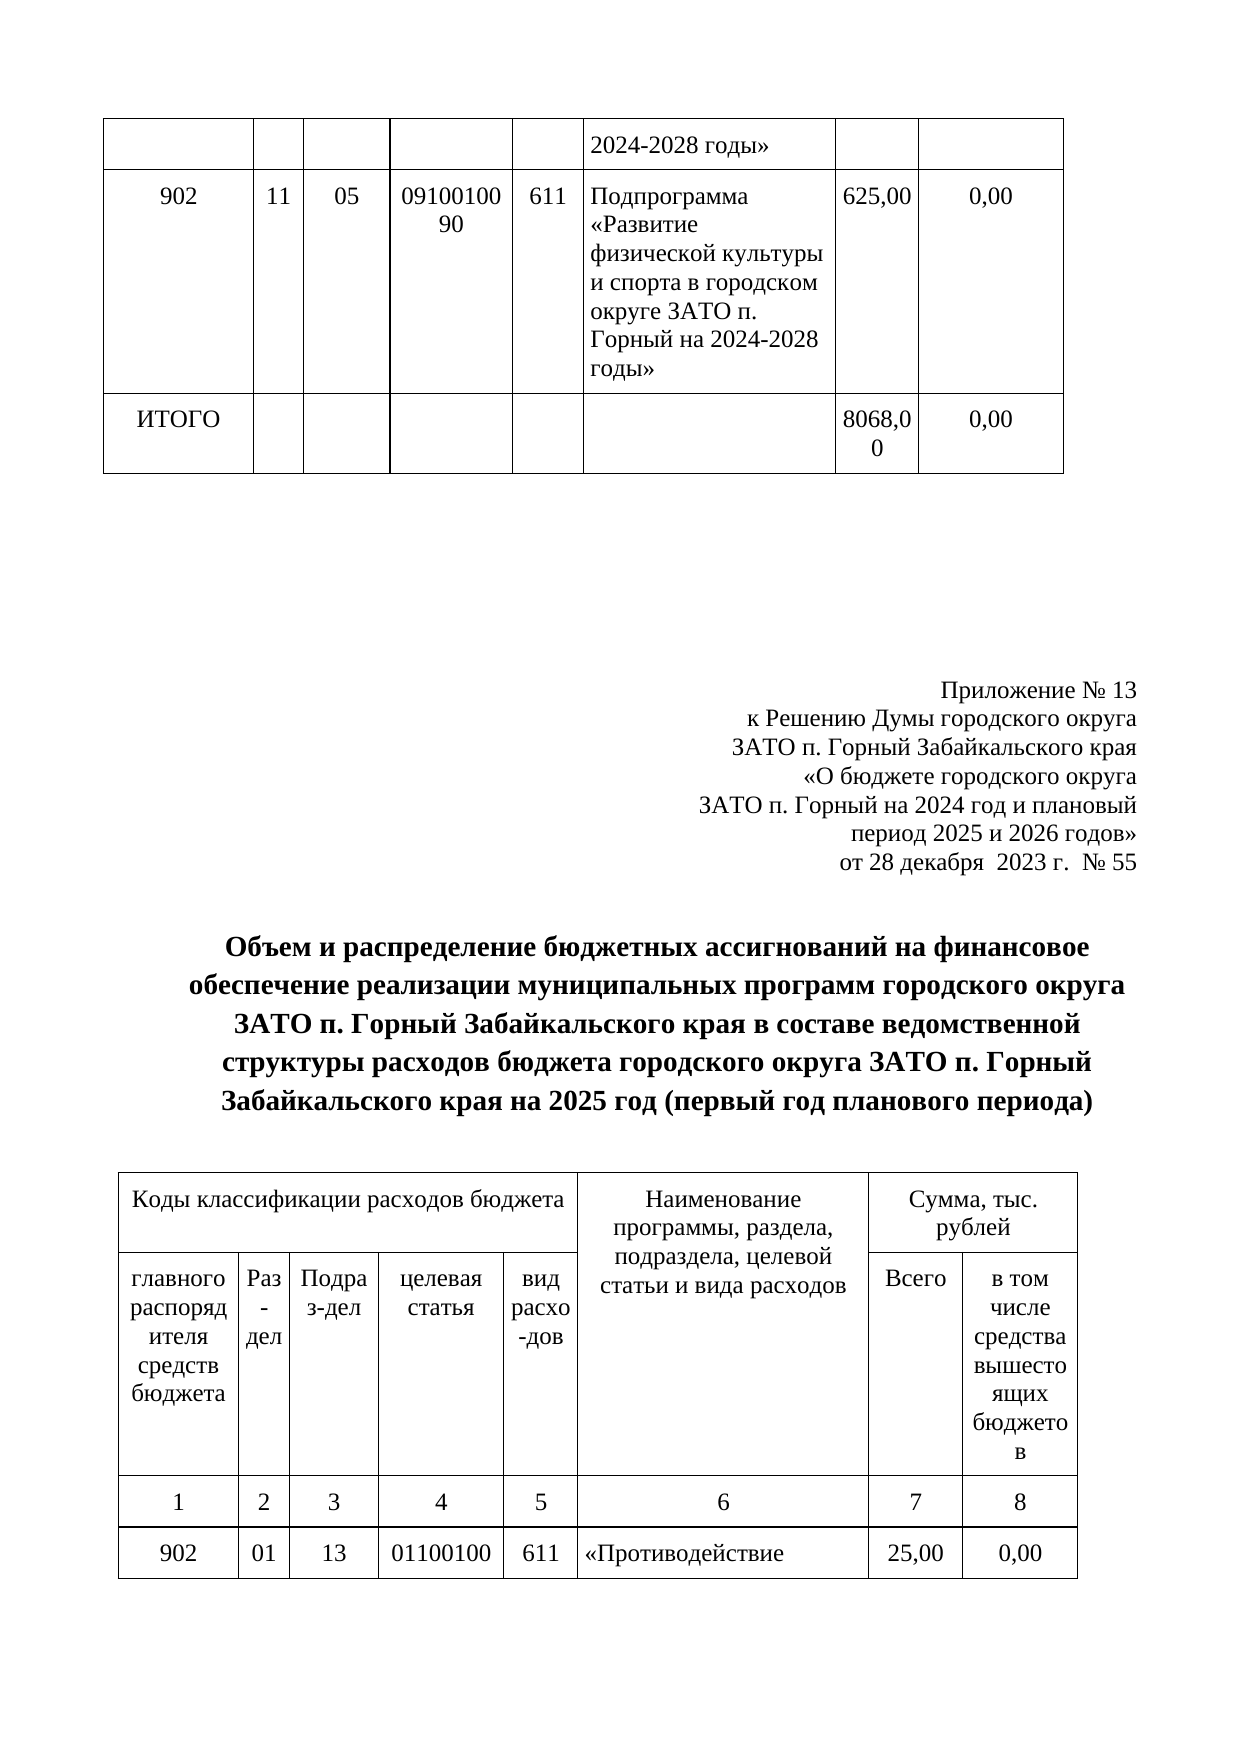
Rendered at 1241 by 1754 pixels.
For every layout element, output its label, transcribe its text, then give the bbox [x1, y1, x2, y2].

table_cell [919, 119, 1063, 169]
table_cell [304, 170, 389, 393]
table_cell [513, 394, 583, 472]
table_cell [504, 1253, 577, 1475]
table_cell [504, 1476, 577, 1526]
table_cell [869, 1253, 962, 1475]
text к Решению Думы городского округа [177, 703, 1137, 732]
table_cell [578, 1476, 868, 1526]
text Объем и распределение бюджетных ассигнований на финансовое обеспечение реализации муниципальных программ городского округа ЗАТО п. Горный Забайкальского края в составе ведомственной структуры расходов бюджета городского округа ЗАТО п. Горный Забайкальского края на 2025 год (первый год планового периода) [177, 929, 1137, 1117]
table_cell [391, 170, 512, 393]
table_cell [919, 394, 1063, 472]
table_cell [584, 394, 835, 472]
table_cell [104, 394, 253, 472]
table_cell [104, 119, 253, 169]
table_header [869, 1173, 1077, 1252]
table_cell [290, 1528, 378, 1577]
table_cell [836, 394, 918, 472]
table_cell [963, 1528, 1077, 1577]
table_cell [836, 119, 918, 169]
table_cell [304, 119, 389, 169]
text Приложение № 13 [177, 675, 1137, 703]
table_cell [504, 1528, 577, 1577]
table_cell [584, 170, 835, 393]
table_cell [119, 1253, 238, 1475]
text период 2025 и 2026 годов» [664, 818, 1137, 847]
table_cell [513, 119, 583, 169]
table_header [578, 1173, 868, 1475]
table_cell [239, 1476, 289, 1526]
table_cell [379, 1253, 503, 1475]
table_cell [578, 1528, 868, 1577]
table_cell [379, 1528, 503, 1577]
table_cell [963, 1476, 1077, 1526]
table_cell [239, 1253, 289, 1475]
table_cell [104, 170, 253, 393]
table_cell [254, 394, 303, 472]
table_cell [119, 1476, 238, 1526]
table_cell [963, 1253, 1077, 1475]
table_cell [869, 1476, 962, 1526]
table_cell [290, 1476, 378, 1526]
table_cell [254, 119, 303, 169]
text ЗАТО п. Горный Забайкальского края [177, 732, 1137, 761]
text «О бюджете городского округа ЗАТО п. Горный на 2024 год и плановый [664, 761, 1137, 818]
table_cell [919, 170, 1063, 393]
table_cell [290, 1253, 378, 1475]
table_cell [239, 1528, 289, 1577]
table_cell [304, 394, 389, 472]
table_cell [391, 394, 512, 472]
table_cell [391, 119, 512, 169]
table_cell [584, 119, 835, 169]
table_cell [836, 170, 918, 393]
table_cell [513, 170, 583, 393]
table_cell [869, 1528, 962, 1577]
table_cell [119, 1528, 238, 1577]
text от 28 декабря 2023 г. № 55 [177, 847, 1137, 876]
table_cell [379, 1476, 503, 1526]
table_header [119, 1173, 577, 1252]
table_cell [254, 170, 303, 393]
